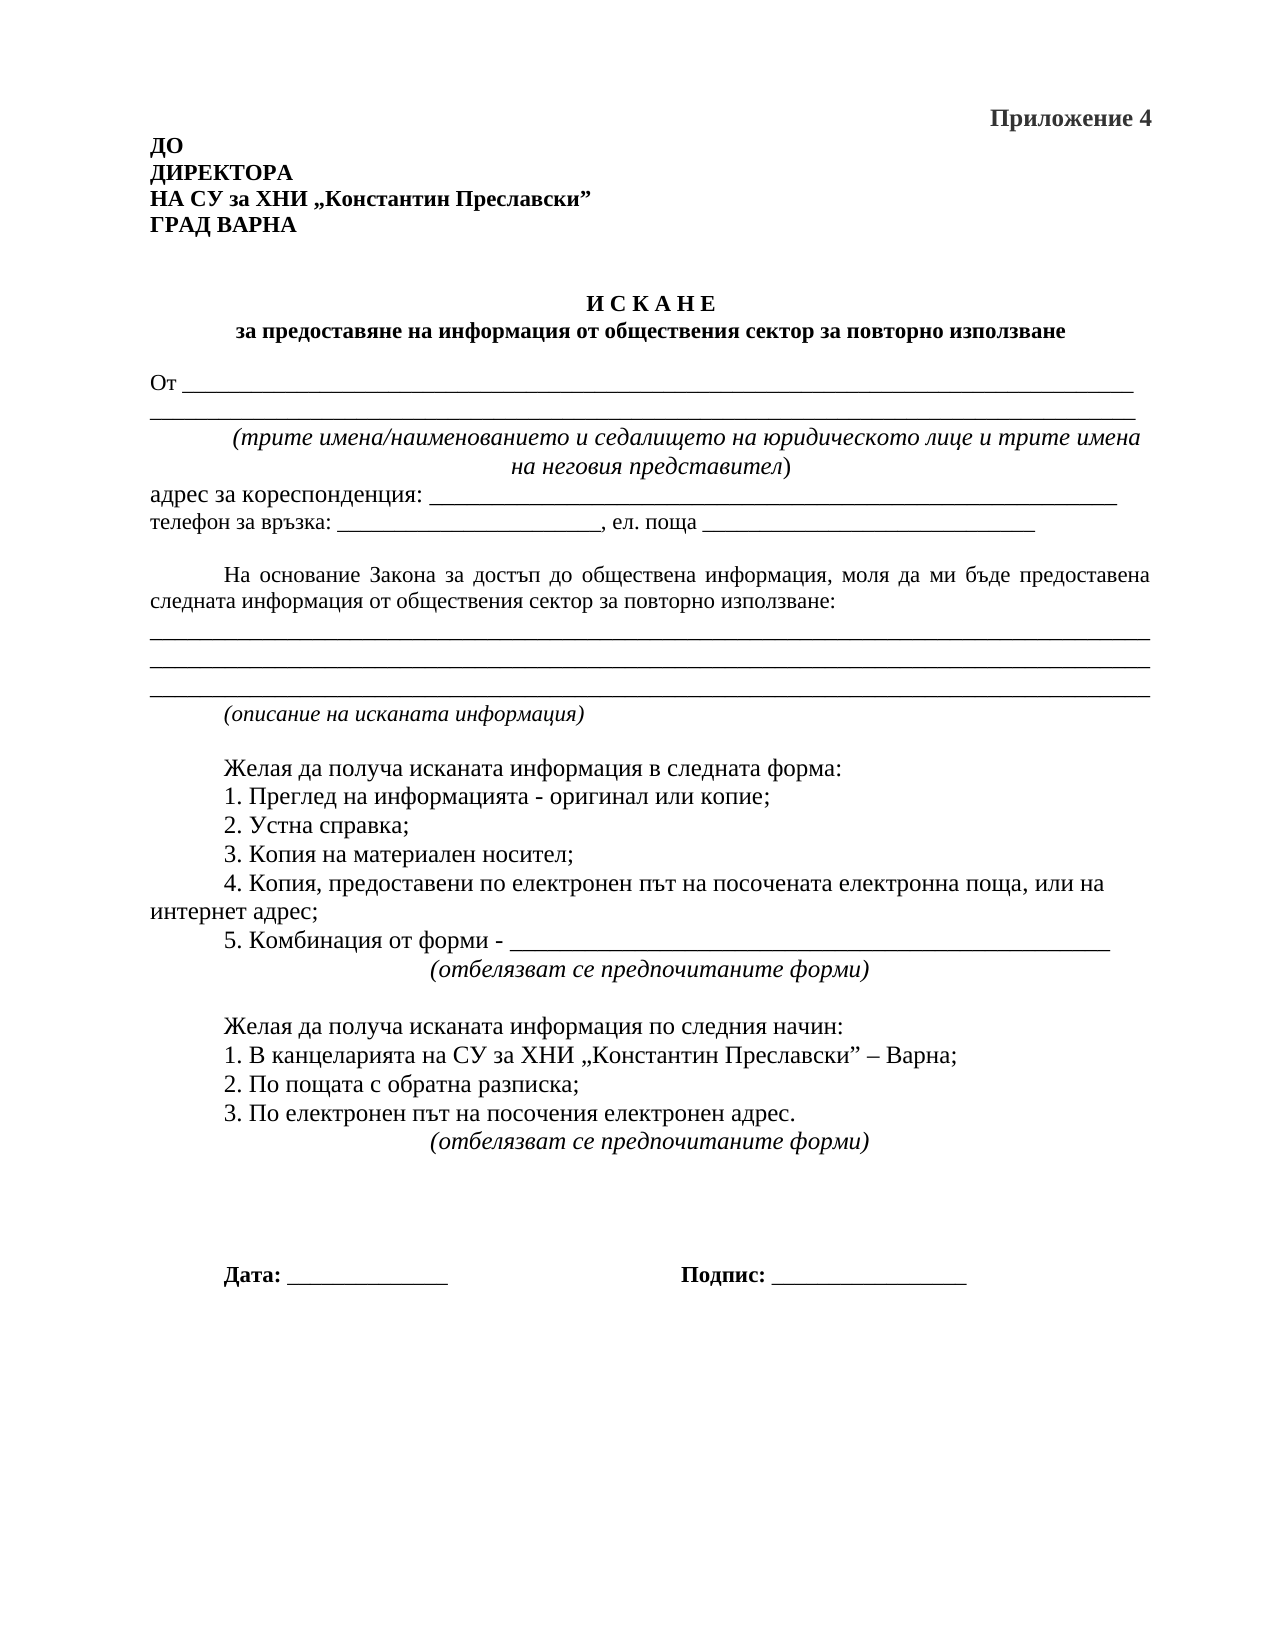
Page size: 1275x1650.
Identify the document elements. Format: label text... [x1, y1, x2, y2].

text ДО [150, 132, 1152, 158]
text (трите имена/наименованието и седалището на юридическото лице и трите имена на неговия представител) [150, 422, 1152, 479]
text 4. Копия, предоставени по електронен път на посочената електронна поща, или на интернет адрес; [150, 868, 1152, 925]
text (отбелязват се предпочитаните форми) [150, 954, 1152, 983]
text 3. По електронен път на посочения електронен адрес. [150, 1098, 1152, 1126]
text 5. Комбинация от форми - ________________________________________________ [150, 925, 1152, 954]
text 2. По пощата с обратна разписка; [150, 1069, 1152, 1098]
text И С К А Н Е [150, 290, 1152, 317]
text за предоставяне на информация от обществения сектор за повторно използване [150, 317, 1152, 343]
text Приложение 4 [150, 103, 1152, 132]
text От ___________________________________________________________________________________ [150, 369, 1152, 396]
text ДИРЕКТОРА [150, 158, 1152, 185]
text телефон за връзка: _______________________, ел. поща _____________________________ [150, 508, 1152, 535]
text ГРАД ВАРНА [150, 211, 1152, 238]
text (описание на исканата информация) [150, 700, 1152, 726]
text Желая да получа исканата информация в следната форма: [150, 753, 1152, 781]
text Дата: ______________ Подпис: _________________ [150, 1261, 1152, 1287]
text Желая да получа исканата информация по следния начин: [150, 1011, 1152, 1040]
text (отбелязват се предпочитаните форми) [150, 1126, 1152, 1155]
text На основание Закона за достъп до обществена информация, моля да ми бъде предоставена следната информация от обществения сектор за повторно използване: [150, 561, 1152, 614]
text 1. В канцеларията на СУ за ХНИ „Константин Преславски” – Варна; [150, 1040, 1152, 1069]
text ________________________________________________________________________________ [150, 614, 1152, 642]
text 1. Преглед на информацията - оригинал или копие; [150, 781, 1152, 810]
text 3. Копия на материален носител; [150, 839, 1152, 868]
text ______________________________________________________________________________________ [150, 396, 1152, 422]
text НА СУ за ХНИ „Константин Преславски” [150, 185, 1152, 211]
text 2. Устна справка; [150, 810, 1152, 839]
text адрес за кореспонденция: _______________________________________________________ [150, 479, 1152, 508]
text ________________________________________________________________________________________________________________________________________________________________ [150, 642, 1152, 700]
